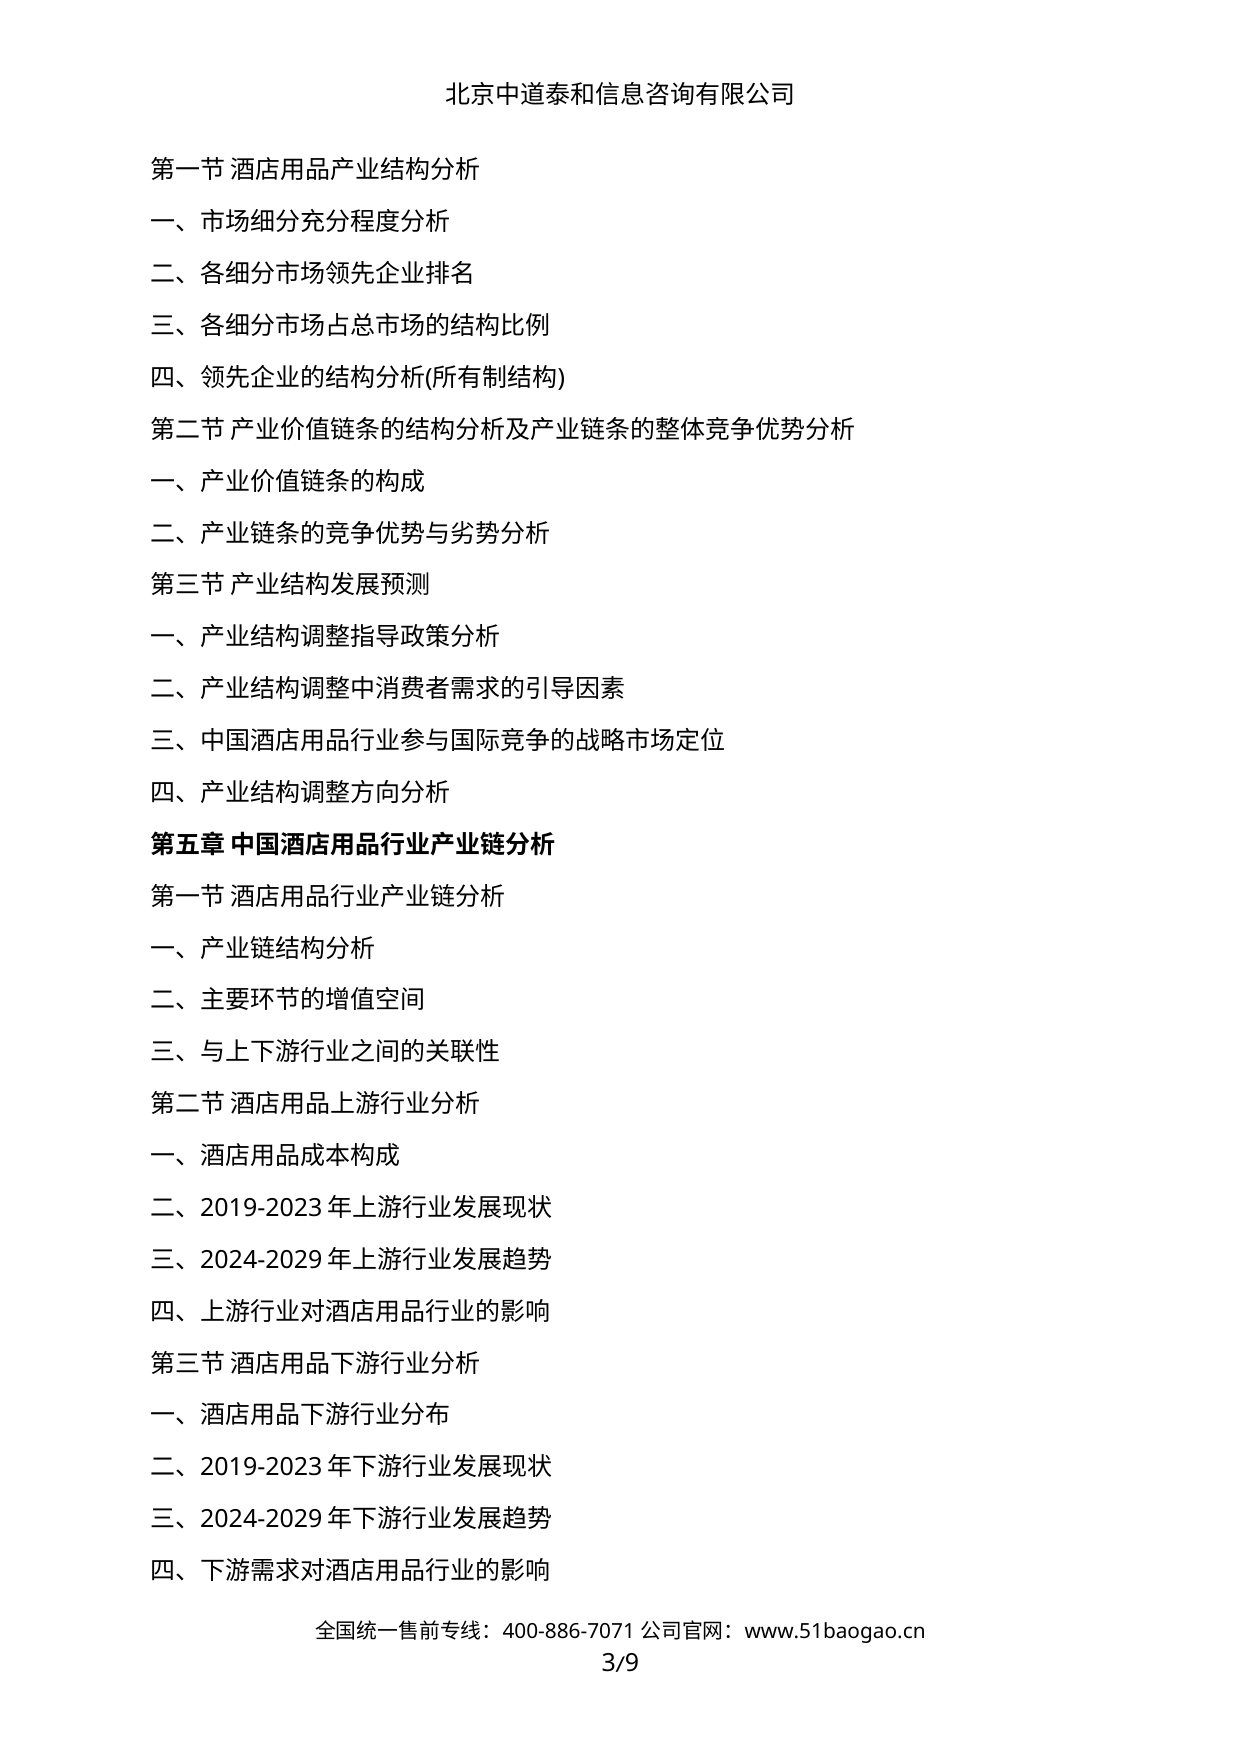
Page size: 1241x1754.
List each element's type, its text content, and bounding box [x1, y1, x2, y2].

text 二、2019-2023年下游行业发展现状 [150, 1447, 1090, 1483]
text 一、产业链结构分析 [150, 928, 1090, 964]
text 三、中国酒店用品行业参与国际竞争的战略市场定位 [150, 721, 1090, 757]
text 二、主要环节的增值空间 [150, 980, 1090, 1016]
text 四、下游需求对酒店用品行业的影响 [150, 1551, 1090, 1587]
text 一、产业结构调整指导政策分析 [150, 617, 1090, 653]
text 第一节 酒店用品产业结构分析 [150, 150, 1090, 186]
text 一、酒店用品下游行业分布 [150, 1395, 1090, 1431]
text 第一节 酒店用品行业产业链分析 [150, 876, 1090, 912]
text 三、各细分市场占总市场的结构比例 [150, 306, 1090, 342]
text 第三节 产业结构发展预测 [150, 565, 1090, 601]
text 四、领先企业的结构分析(所有制结构) [150, 357, 1090, 394]
text 三、2024-2029年上游行业发展趋势 [150, 1239, 1090, 1276]
text 二、产业结构调整中消费者需求的引导因素 [150, 669, 1090, 705]
text 第二节 酒店用品上游行业分析 [150, 1084, 1090, 1120]
text 第五章 中国酒店用品行业产业链分析 [150, 824, 1090, 861]
text 一、产业价值链条的构成 [150, 461, 1090, 497]
text 四、产业结构调整方向分析 [150, 772, 1090, 809]
text 四、上游行业对酒店用品行业的影响 [150, 1291, 1090, 1327]
text 二、各细分市场领先企业排名 [150, 254, 1090, 290]
text 三、与上下游行业之间的关联性 [150, 1032, 1090, 1068]
text 二、产业链条的竞争优势与劣势分析 [150, 513, 1090, 549]
text 一、酒店用品成本构成 [150, 1136, 1090, 1172]
text 一、市场细分充分程度分析 [150, 202, 1090, 238]
text 三、2024-2029年下游行业发展趋势 [150, 1499, 1090, 1535]
text 二、2019-2023年上游行业发展现状 [150, 1187, 1090, 1224]
text 第三节 酒店用品下游行业分析 [150, 1343, 1090, 1379]
text 第二节 产业价值链条的结构分析及产业链条的整体竞争优势分析 [150, 409, 1090, 446]
